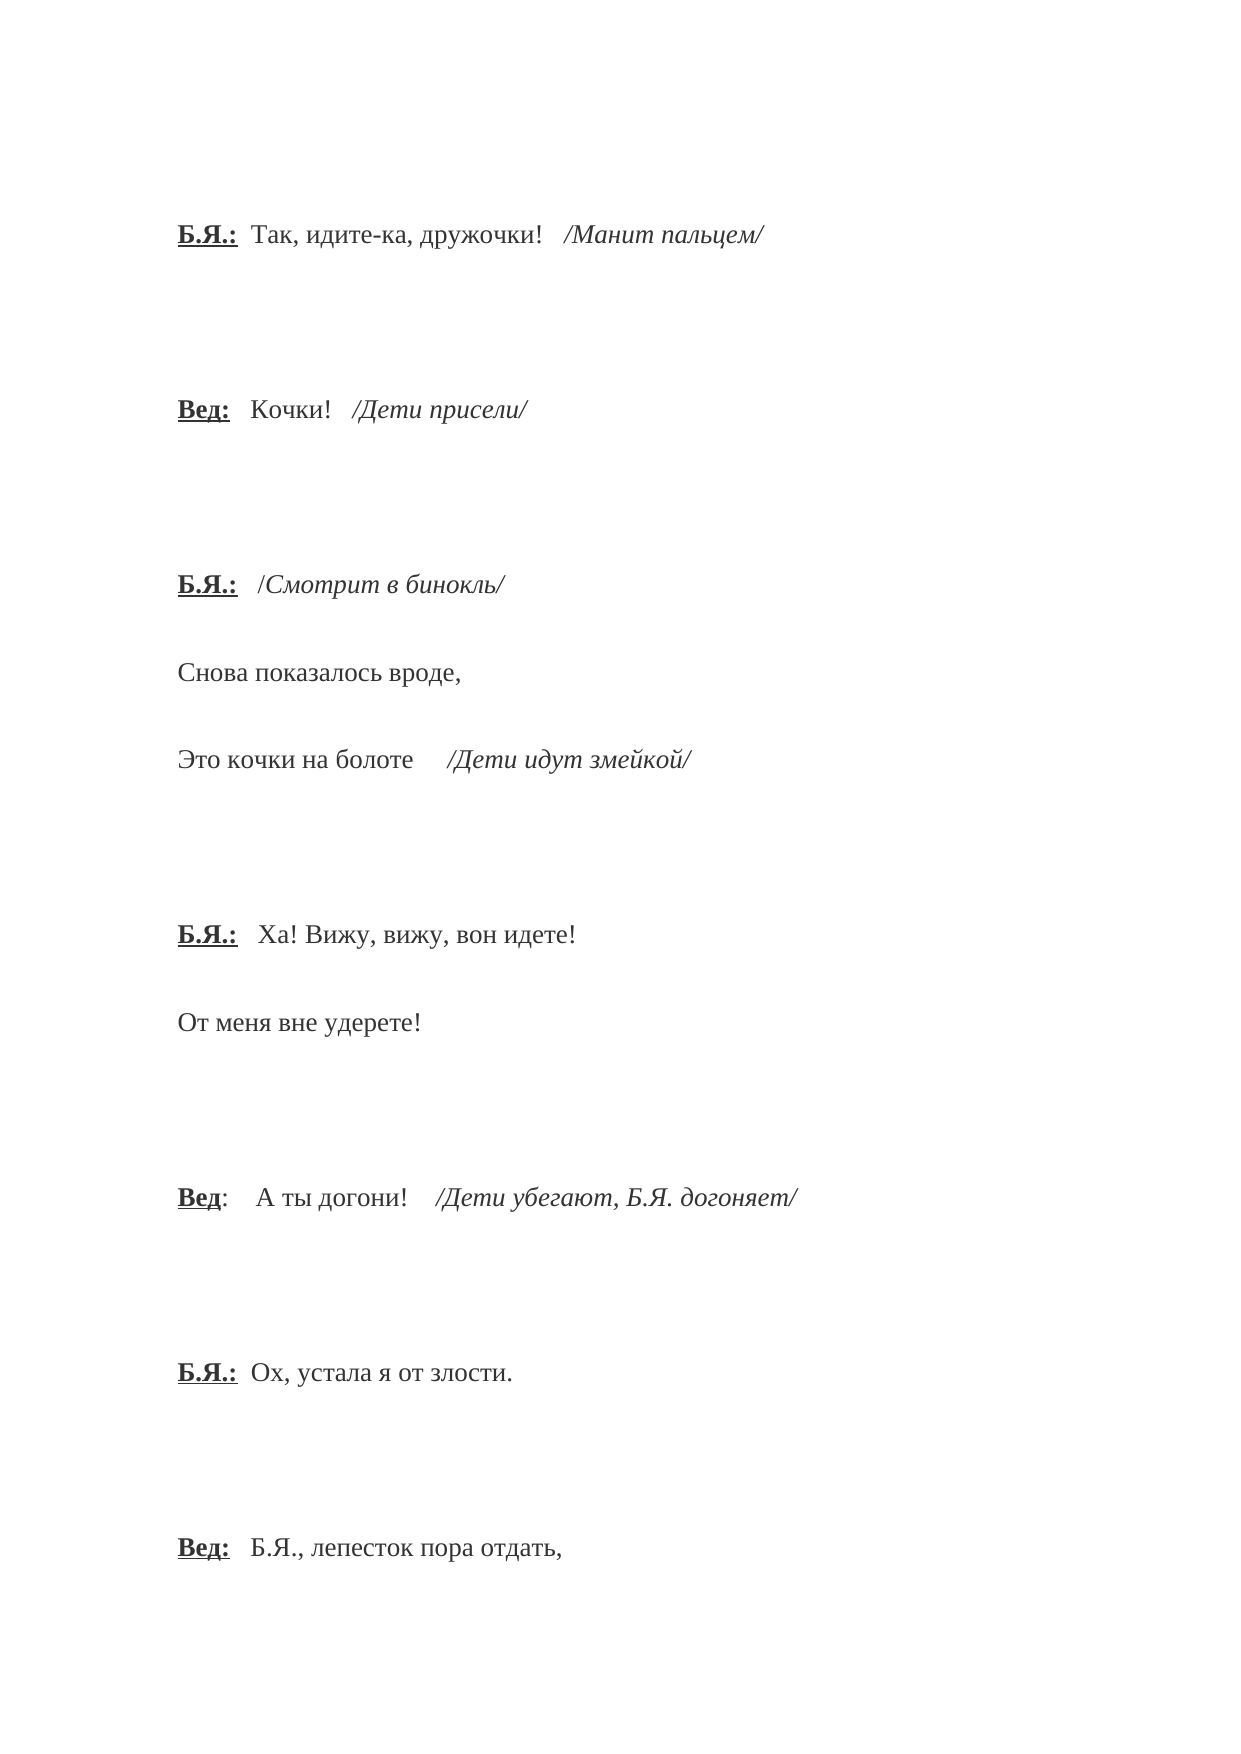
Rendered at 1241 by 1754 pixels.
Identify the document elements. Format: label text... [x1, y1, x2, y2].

text Это кочки на болоте /Дети идут змейкой/ [177, 731, 1152, 774]
text Б.Я.: Ха! Вижу, вижу, вон идете! [177, 906, 1152, 949]
text Б.Я.: Ох, устала я от злости. [177, 1343, 1152, 1387]
text Вед: Б.Я., лепесток пора отдать, [177, 1518, 1152, 1562]
text Б.Я.: Так, идите-ка, дружочки! /Манит пальцем/ [177, 206, 1152, 249]
text Вед: Кочки! /Дети присели/ [177, 381, 1152, 424]
text От меня вне удерете! [177, 993, 1152, 1037]
text Снова показалось вроде, [177, 643, 1152, 687]
text Вед: А ты догони! /Дети убегают, Б.Я. догоняет/ [177, 1168, 1152, 1212]
text Б.Я.: /Смотрит в бинокль/ [177, 556, 1152, 599]
